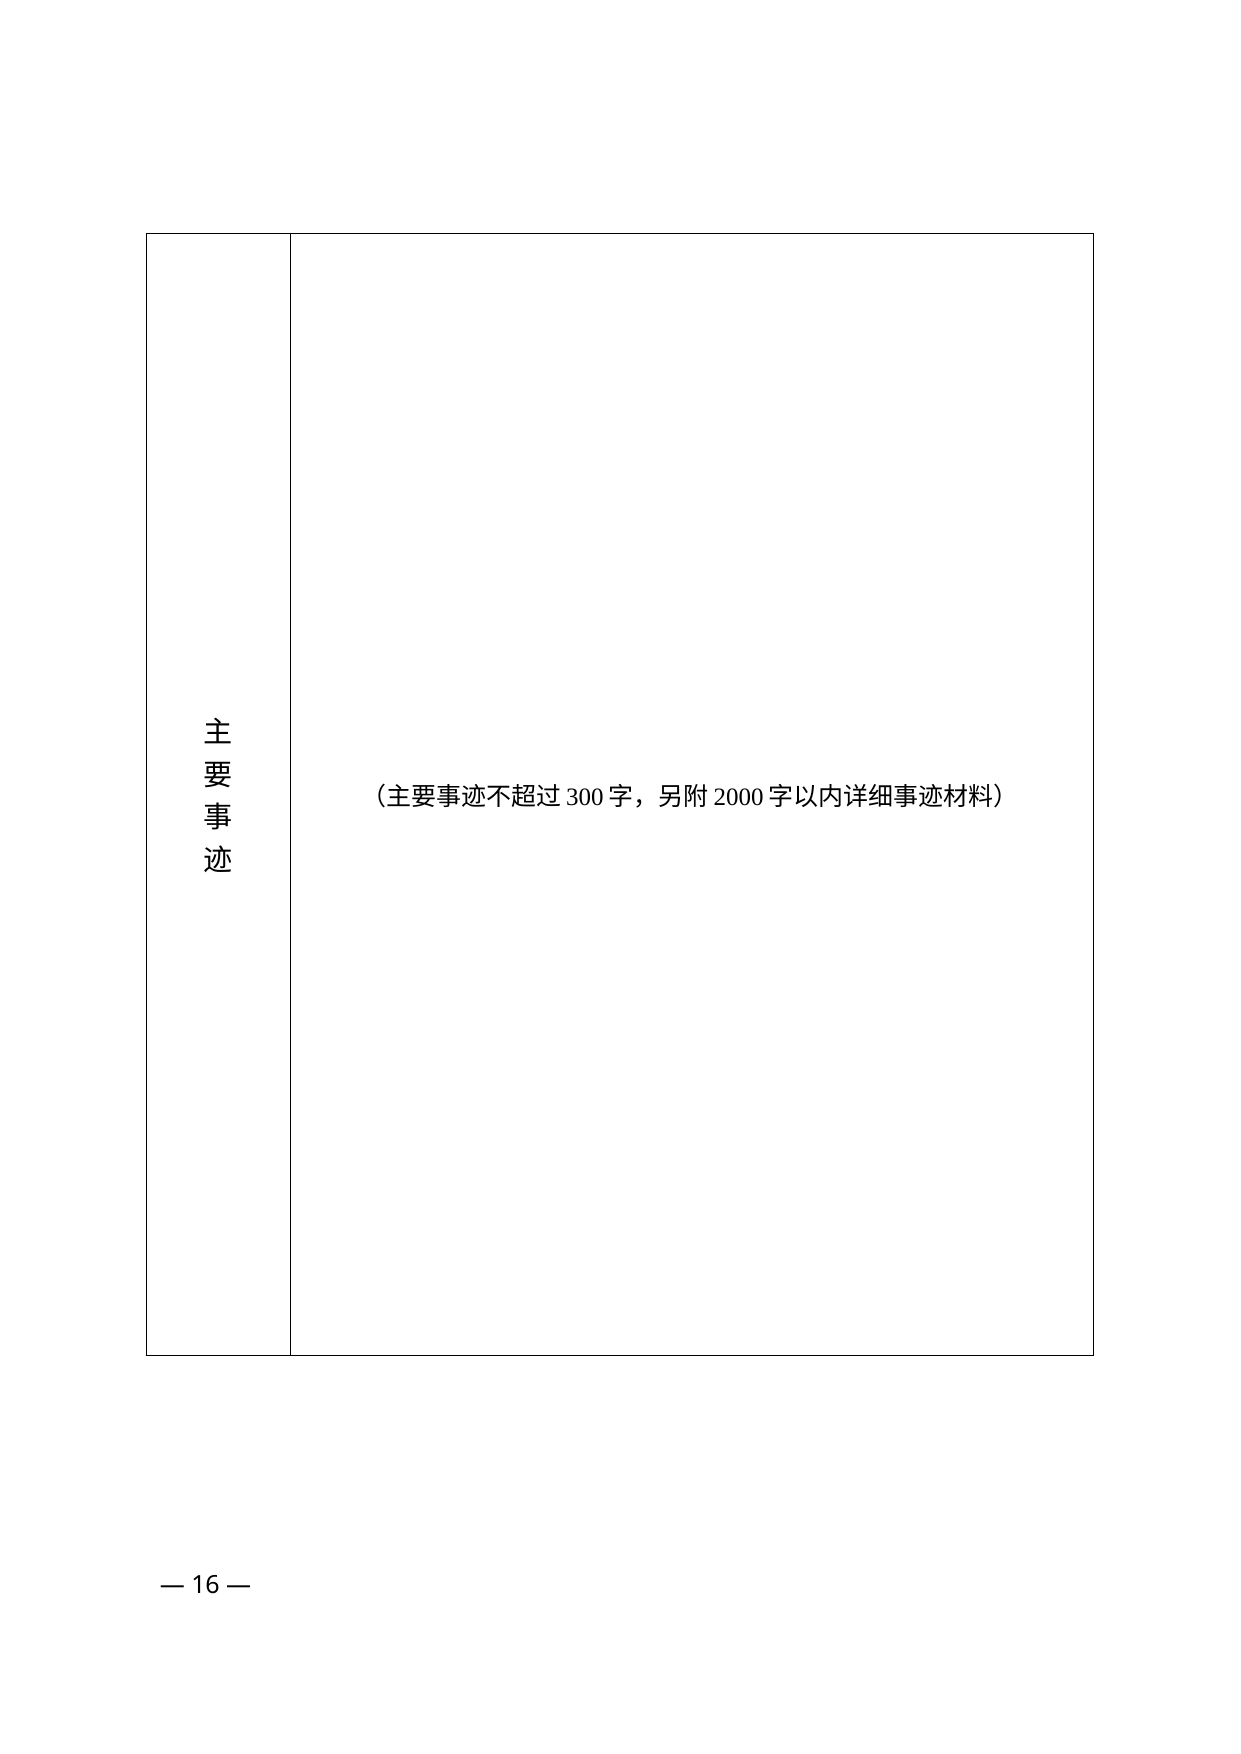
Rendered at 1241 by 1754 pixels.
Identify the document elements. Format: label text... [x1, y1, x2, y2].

table_cell （主要事迹不超过300字，另附2000字以内详细事迹材料） [291, 234, 1093, 1355]
table_cell 主 要 事 迹 [147, 234, 290, 1355]
